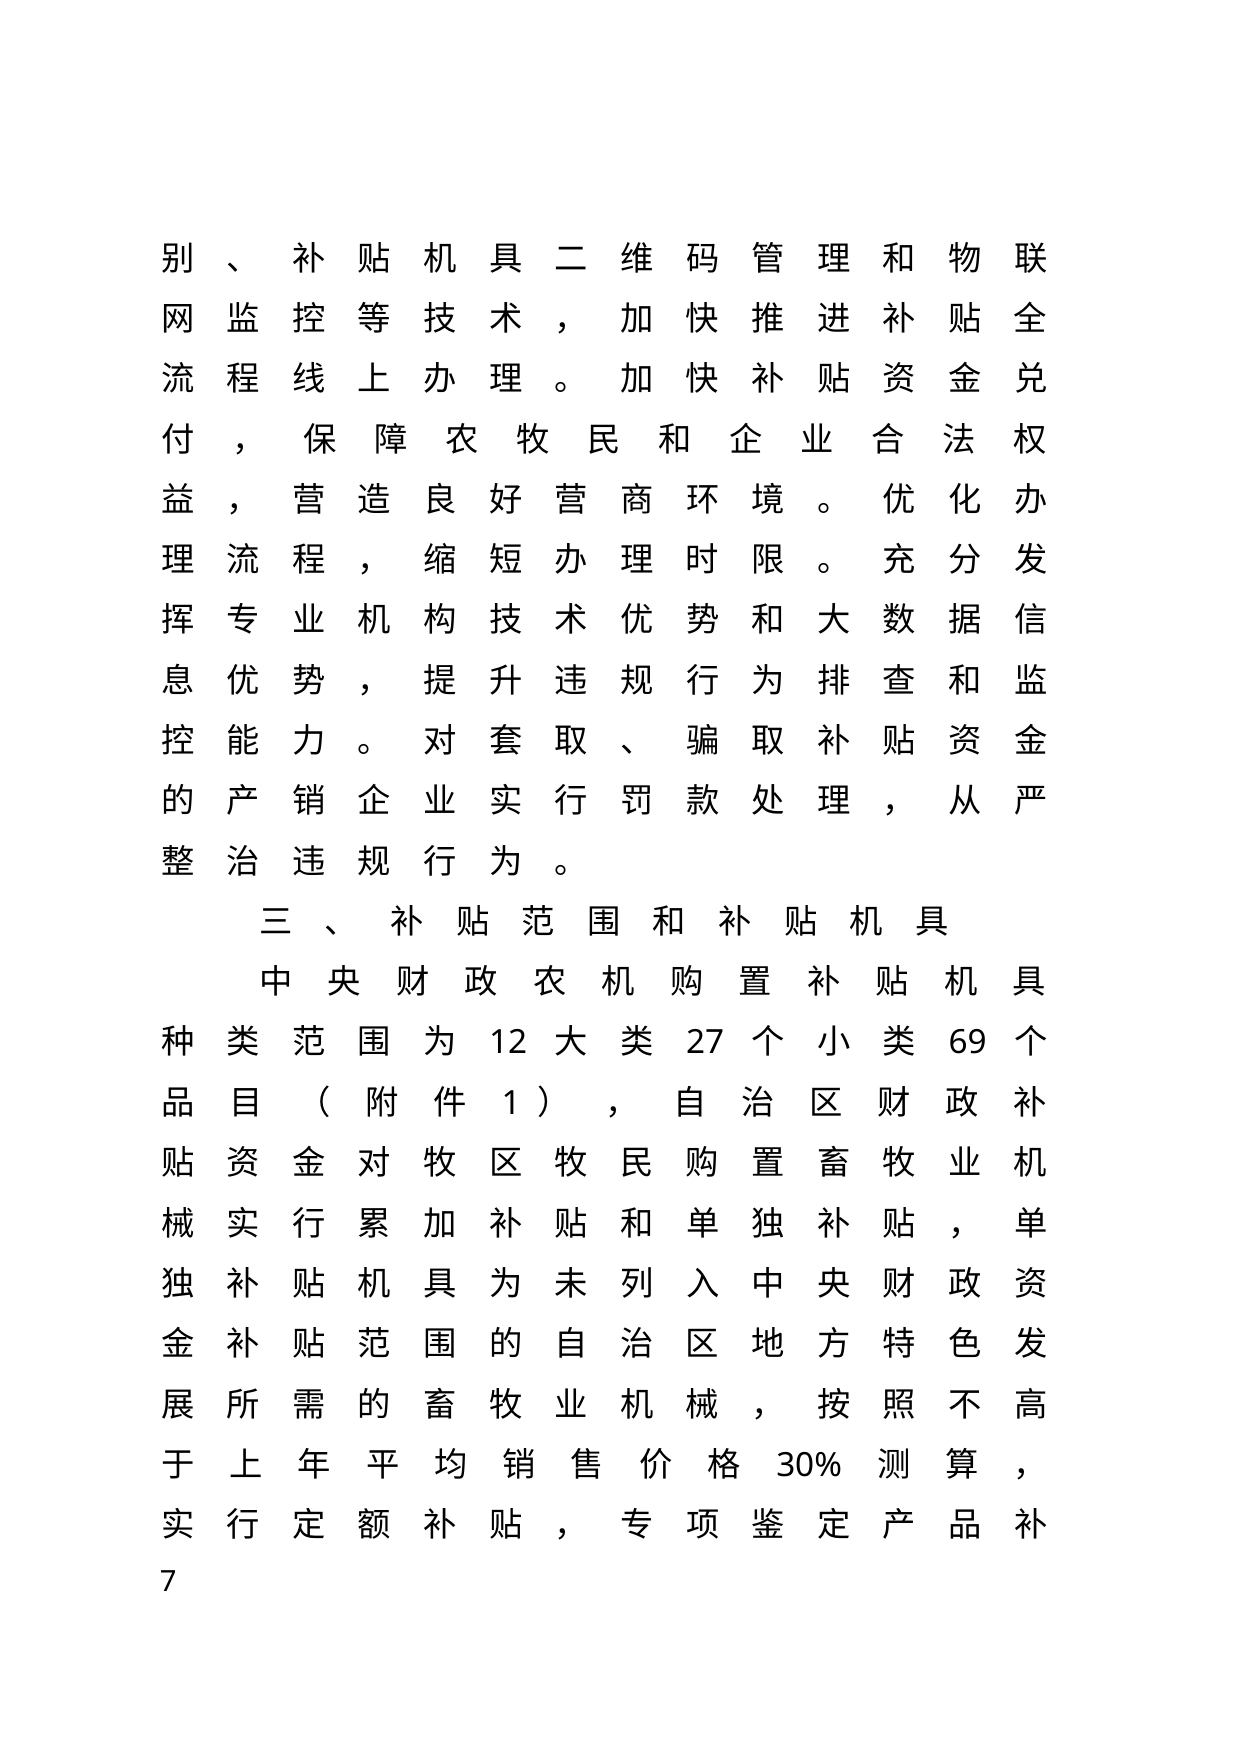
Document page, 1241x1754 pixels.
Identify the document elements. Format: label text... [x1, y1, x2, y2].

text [161, 949, 1079, 1552]
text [161, 225, 1079, 889]
text 三、补贴范围和补贴机具 [161, 889, 1079, 949]
